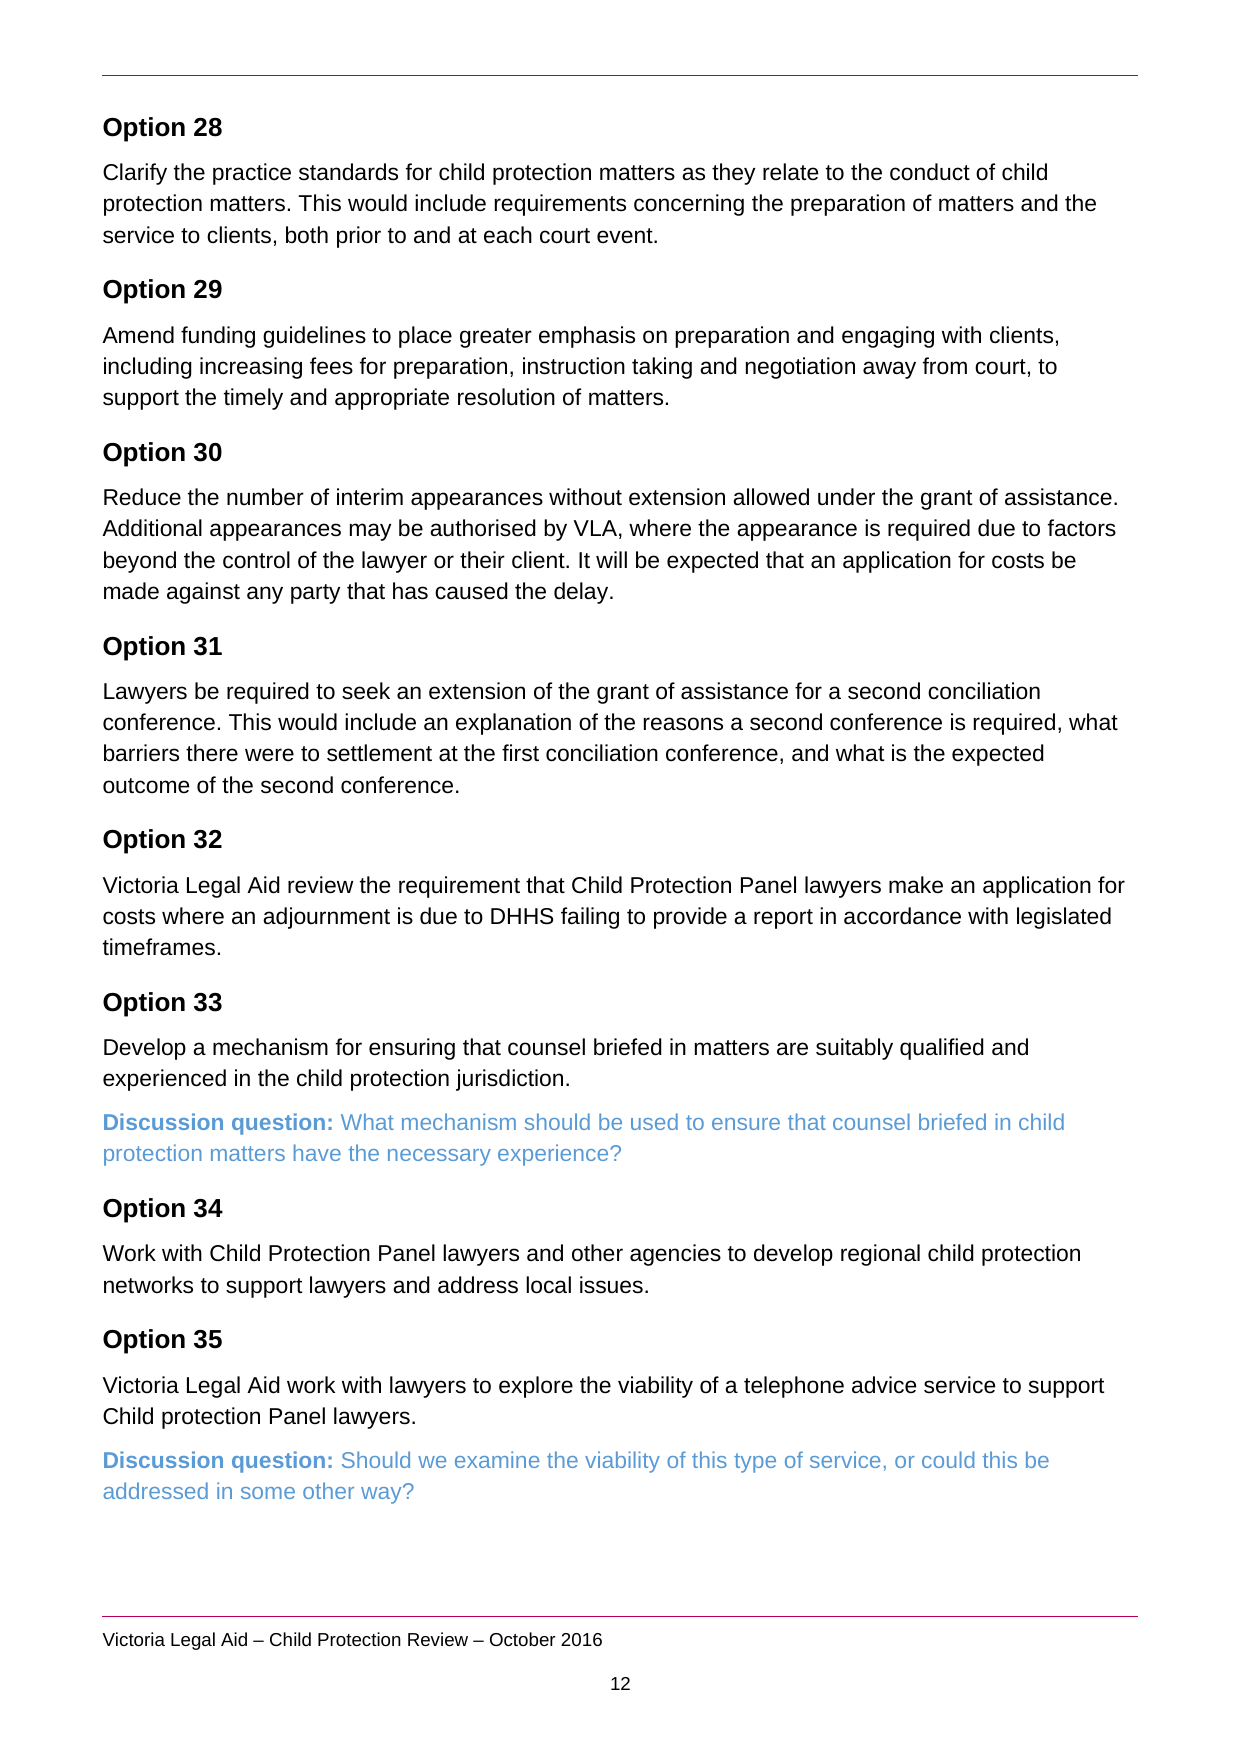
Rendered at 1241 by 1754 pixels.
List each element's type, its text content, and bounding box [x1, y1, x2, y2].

text Discussion question: Should we examine the viability of this type of service, or could this be addressed in some other way? [102, 1442, 1138, 1504]
subtitle Option 34 [102, 1192, 1138, 1223]
text Discussion question: What mechanism should be used to ensure that counsel briefed in child protection matters have the necessary experience? [102, 1104, 1138, 1167]
subtitle Option 30 [102, 435, 1138, 467]
text Amend funding guidelines to place greater emphasis on preparation and engaging with clients, including increasing fees for preparation, instruction taking and negotiation away from court, to support the timely and appropriate resolution of matters. [102, 317, 1138, 410]
subtitle Option 32 [102, 823, 1138, 854]
subtitle Option 35 [102, 1323, 1138, 1354]
subtitle Option 33 [102, 985, 1138, 1017]
subtitle Option 29 [102, 273, 1138, 304]
text Lawyers be required to seek an extension of the grant of assistance for a second conciliation conference. This would include an explanation of the reasons a second conference is required, what barriers there were to settlement at the first conciliation conference, and what is the expected outcome of the second conference. [102, 673, 1138, 798]
text Clarify the practice standards for child protection matters as they relate to the conduct of child protection matters. This would include requirements concerning the preparation of matters and the service to clients, both prior to and at each court event. [102, 154, 1138, 248]
text Develop a mechanism for ensuring that counsel briefed in matters are suitably qualified and experienced in the child protection jurisdiction. [102, 1029, 1138, 1092]
text Victoria Legal Aid review the requirement that Child Protection Panel lawyers make an application for costs where an adjournment is due to DHHS failing to provide a report in accordance with legislated timeframes. [102, 867, 1138, 960]
text Victoria Legal Aid work with lawyers to explore the viability of a telephone advice service to support Child protection Panel lawyers. [102, 1367, 1138, 1429]
subtitle Option 31 [102, 629, 1138, 660]
subtitle Option 28 [102, 110, 1138, 142]
text Work with Child Protection Panel lawyers and other agencies to develop regional child protection networks to support lawyers and address local issues. [102, 1235, 1138, 1298]
text Reduce the number of interim appearances without extension allowed under the grant of assistance. Additional appearances may be authorised by VLA, where the appearance is required due to factors beyond the control of the lawyer or their client. It will be expected that an application for costs be made against any party that has caused the delay. [102, 479, 1138, 604]
